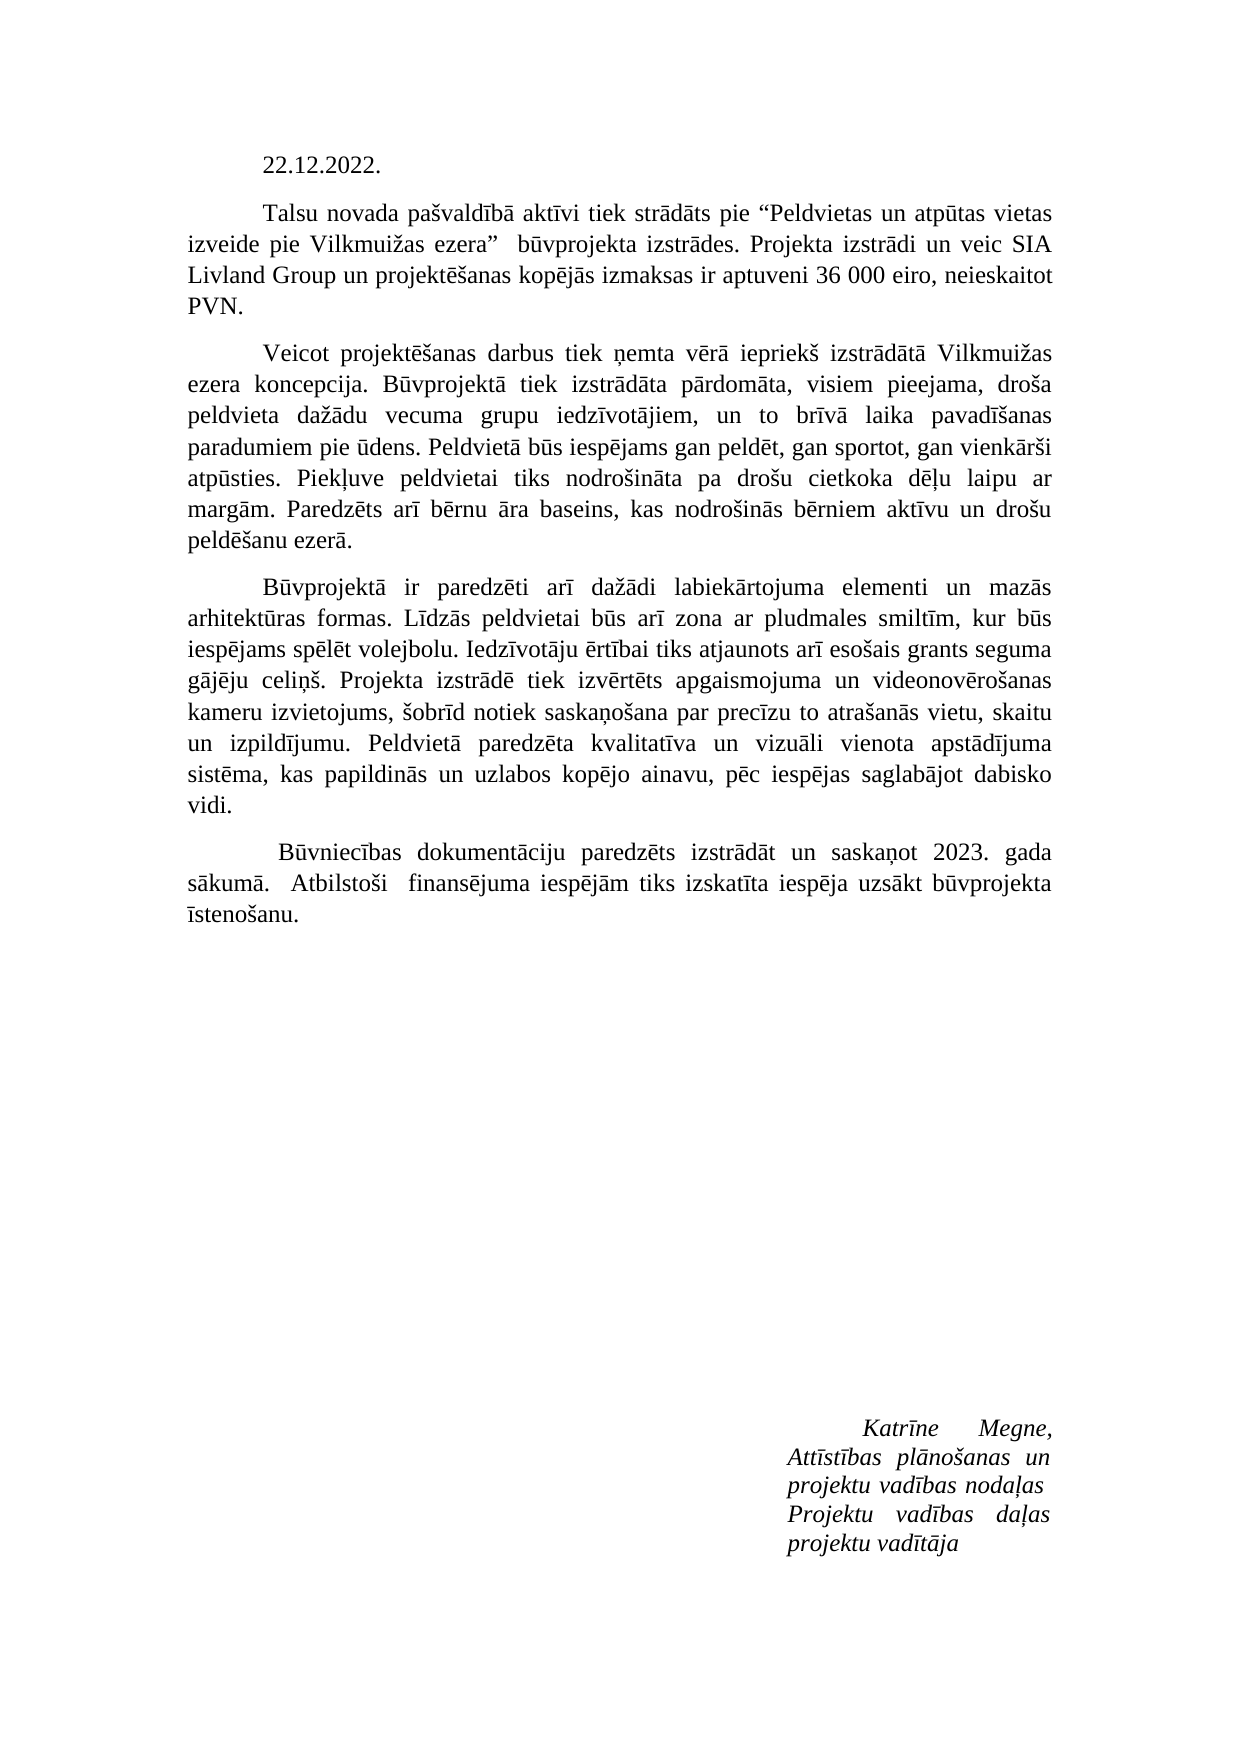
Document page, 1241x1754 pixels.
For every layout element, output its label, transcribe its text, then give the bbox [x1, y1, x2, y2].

text Veicot projektēšanas darbus tiek ņemta vērā iepriekš izstrādātā Vilkmuižas ezera koncepcija. Būvprojektā tiek izstrādāta pārdomāta, visiem pieejama, droša peldvieta dažādu vecuma grupu iedzīvotājiem, un to brīvā laika pavadīšanas paradumiem pie ūdens. Peldvietā būs iespējams gan peldēt, gan sportot, gan vienkārši atpūsties. Piekļuve peldvietai tiks nodrošināta pa drošu cietkoka dēļu laipu ar margām. Paredzēts arī bērnu āra baseins, kas nodrošinās bērniem aktīvu un drošu peldēšanu ezerā. [187, 338, 1053, 553]
text 22.12.2022. [187, 150, 1053, 179]
text Katrīne Megne, Attīstības plānošanas un projektu vadības nodaļas Projektu vadības daļas projektu vadītāja [787, 1413, 1053, 1557]
text Būvprojektā ir paredzēti arī dažādi labiekārtojuma elementi un mazās arhitektūras formas. Līdzās peldvietai būs arī zona ar pludmales smiltīm, kur būs iespējams spēlēt volejbolu. Iedzīvotāju ērtībai tiks atjaunots arī esošais grants seguma gājēju celiņš. Projekta izstrādē tiek izvērtēts apgaismojuma un videonovērošanas kameru izvietojums, šobrīd notiek saskaņošana par precīzu to atrašanās vietu, skaitu un izpildījumu. Peldvietā paredzēta kvalitatīva un vizuāli vienota apstādījuma sistēma, kas papildinās un uzlabos kopējo ainavu, pēc iespējas saglabājot dabisko vidi. [187, 572, 1053, 818]
text Talsu novada pašvaldībā aktīvi tiek strādāts pie “Peldvietas un atpūtas vietas izveide pie Vilkmuižas ezera” būvprojekta izstrādes. Projekta izstrādi un veic SIA Livland Group un projektēšanas kopējās izmaksas ir aptuveni 36 000 eiro, neieskaitot PVN. [187, 198, 1053, 319]
text Būvniecības dokumentāciju paredzēts izstrādāt un saskaņot 2023. gada sākumā. Atbilstoši finansējuma iespējām tiks izskatīta iespēja uzsākt būvprojekta īstenošanu. [187, 837, 1053, 928]
